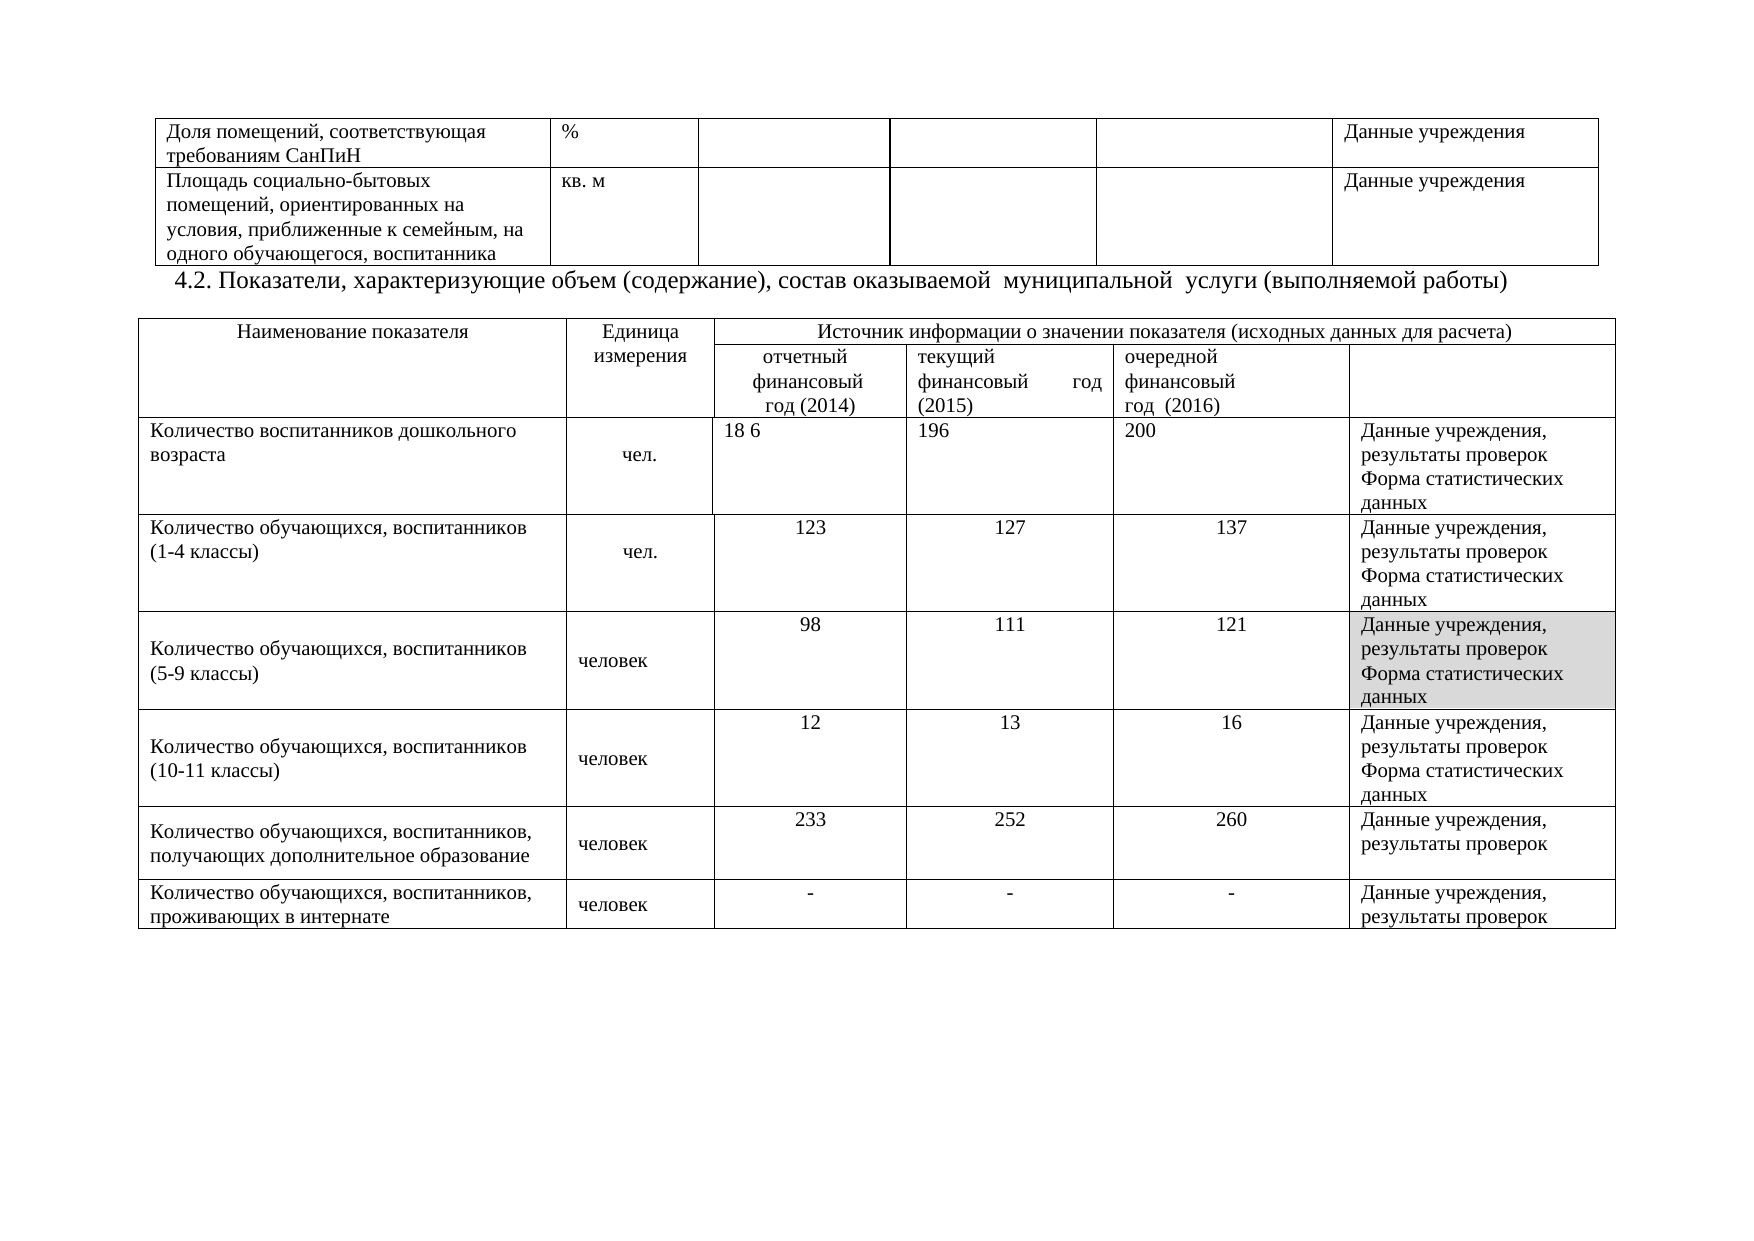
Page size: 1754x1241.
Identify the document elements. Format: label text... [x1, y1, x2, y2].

table_cell человек [567, 710, 714, 806]
table_cell 137 [1114, 515, 1349, 611]
table_cell Данные учреждения, результаты проверок Форма статистических данных [1350, 710, 1615, 806]
table_cell чел. [567, 515, 714, 611]
table_cell 123 [715, 515, 906, 611]
table_cell [1097, 168, 1332, 264]
table_cell Данные учреждения, результаты проверок [1350, 807, 1615, 879]
table_cell Количество обучающихся, воспитанников (1-4 классы) [139, 515, 566, 611]
table_cell 260 [1114, 807, 1349, 879]
table_cell чел. [567, 418, 712, 514]
table_cell Данные учреждения, результаты проверок Форма статистических данных [1350, 515, 1615, 611]
table_cell - [907, 880, 1113, 928]
table_header Единица измерения [567, 319, 714, 417]
table_cell 18 6 [713, 418, 906, 514]
table_cell [1350, 345, 1615, 417]
table_cell [699, 119, 889, 167]
table_cell % [551, 119, 698, 167]
table_cell [891, 119, 1096, 167]
table_cell Данные учреждения [1333, 119, 1598, 167]
table_cell Количество обучающихся, воспитанников, получающих дополнительное образование [139, 807, 566, 879]
table_cell - [1114, 880, 1349, 928]
table_cell 16 [1114, 710, 1349, 806]
text 4.2. Показатели, характеризующие объем (содержание), состав оказываемой муниципальной услуги (выполняемой работы) [118, 266, 1636, 294]
table_cell человек [567, 612, 714, 708]
table_cell Количество обучающихся, воспитанников, проживающих в интернате [139, 880, 566, 928]
table_cell 13 [907, 710, 1113, 806]
table_cell 196 [907, 418, 1113, 514]
table_cell отчетный финансовый год (2014) [715, 345, 906, 417]
table_cell 252 [907, 807, 1113, 879]
table_cell кв. м [551, 168, 698, 264]
table_cell 127 [907, 515, 1113, 611]
table_cell - [715, 880, 906, 928]
table_cell Количество обучающихся, воспитанников (10-11 классы) [139, 710, 566, 806]
table_cell очередной финансовый год (2016) [1114, 345, 1349, 417]
table_cell Площадь социально-бытовых помещений, ориентированных на условия, приближенные к семейным, на одного обучающегося, воспитанника [156, 168, 550, 264]
table_header Источник информации о значении показателя (исходных данных для расчета) [715, 319, 1615, 343]
table_cell Данные учреждения [1333, 168, 1598, 264]
table_cell Доля помещений, соответствующая требованиям СанПиН [156, 119, 550, 167]
table_cell Данные учреждения, результаты проверок Форма статистических данных [1350, 418, 1615, 514]
table_cell Количество обучающихся, воспитанников (5-9 классы) [139, 612, 566, 708]
table_header Наименование показателя [139, 319, 566, 417]
table_cell Количество воспитанников дошкольного возраста [139, 418, 566, 514]
table_cell 121 [1114, 612, 1349, 708]
table_cell [891, 168, 1096, 264]
table_cell 12 [715, 710, 906, 806]
table_cell 233 [715, 807, 906, 879]
table_cell текущий финансовый год (2015) [907, 345, 1113, 417]
table_cell 98 [715, 612, 906, 708]
table_cell Данные учреждения, результаты проверок [1350, 880, 1615, 928]
table_cell человек [567, 807, 714, 879]
table_cell человек [567, 880, 714, 928]
table_cell [699, 168, 889, 264]
table_cell Данные учреждения, результаты проверок Форма статистических данных [1350, 612, 1615, 708]
table_cell [1097, 119, 1332, 167]
table_cell 200 [1114, 418, 1349, 514]
table_cell 111 [907, 612, 1113, 708]
